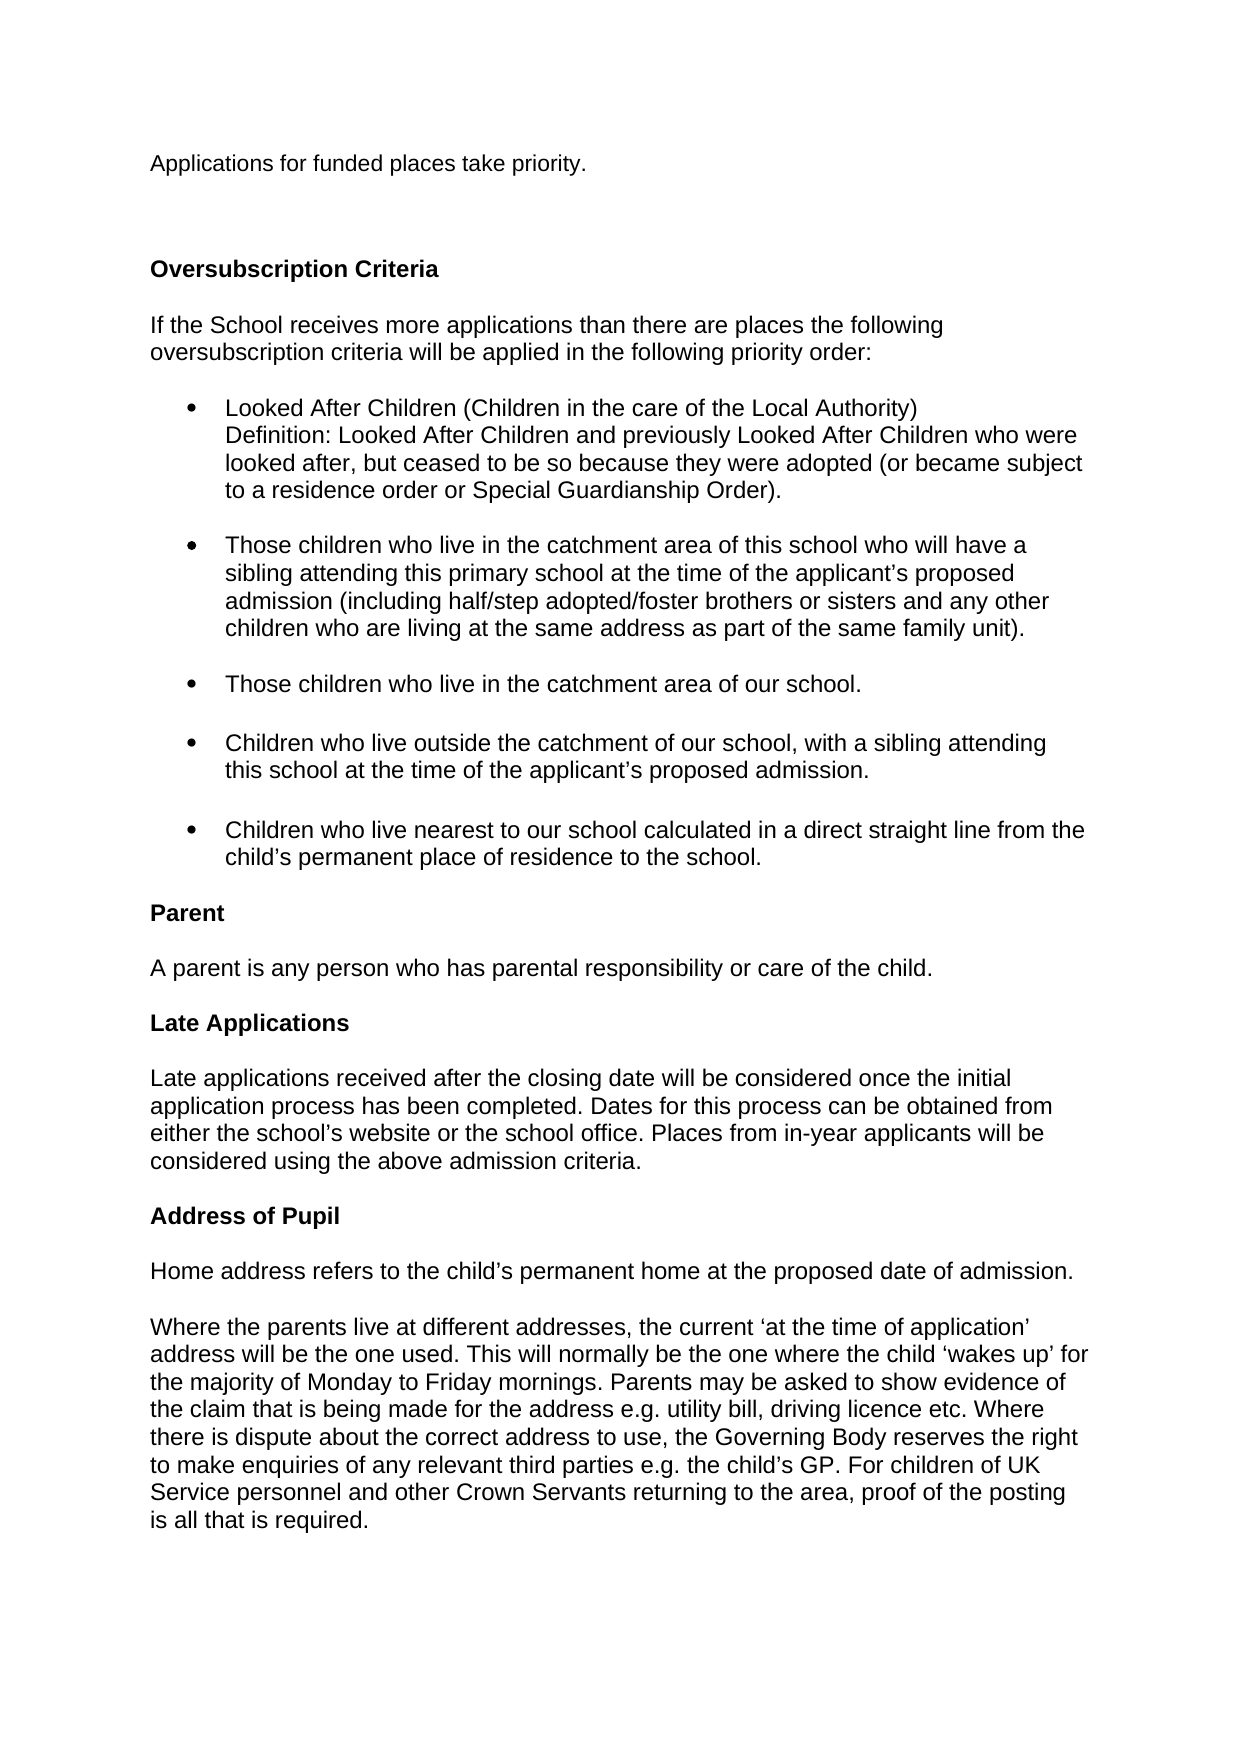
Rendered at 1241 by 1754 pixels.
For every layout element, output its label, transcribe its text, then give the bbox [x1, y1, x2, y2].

list Those children who live in the catchment area of this school who will have a sibling attending this primary school at the time of the applicant’s proposed admission (including half/step adopted/foster brothers or sisters and any other children who are living at the same address as part of the same family unit). [187, 531, 1090, 642]
text Home address refers to the child’s permanent home at the proposed date of admission. [150, 1257, 1090, 1285]
list Children who live outside the catchment of our school, with a sibling attending this school at the time of the applicant’s proposed admission. [187, 729, 1090, 784]
text Oversubscription Criteria [150, 255, 1090, 283]
list Children who live nearest to our school calculated in a direct straight line from the child’s permanent place of residence to the school. [187, 816, 1090, 871]
text Late Applications [150, 1009, 1090, 1036]
text Parent [150, 898, 1090, 926]
text Address of Pupil [150, 1202, 1090, 1230]
text looked after, but ceased to be so because they were adopted (or became subject to a residence order or Special Guardianship Order). [225, 449, 1090, 504]
text A parent is any person who has parental responsibility or care of the child. [150, 954, 1090, 981]
text Definition: Looked After Children and previously Looked After Children who were [150, 421, 1090, 449]
text Late applications received after the closing date will be considered once the initial application process has been completed. Dates for this process can be obtained from either the school’s website or the school office. Places from in-year applicants will be considered using the above admission criteria. [150, 1064, 1090, 1174]
text If the School receives more applications than there are places the following oversubscription criteria will be applied in the following priority order: [150, 311, 1090, 366]
list Looked After Children (Children in the care of the Local Authority) [187, 393, 1090, 421]
list Those children who live in the catchment area of our school. [187, 669, 1090, 697]
text Where the parents live at different addresses, the current ‘at the time of application’ address will be the one used. This will normally be the one where the child ‘wakes up’ for the majority of Monday to Friday mornings. Parents may be asked to show evidence of the claim that is being made for the address e.g. utility bill, driving licence etc. Where there is dispute about the correct address to use, the Governing Body reserves the right to make enquiries of any relevant third parties e.g. the child’s GP. For children of UK Service personnel and other Crown Servants returning to the area, proof of the posting is all that is required. [150, 1312, 1090, 1533]
text Applications for funded places take priority. [150, 150, 1090, 176]
